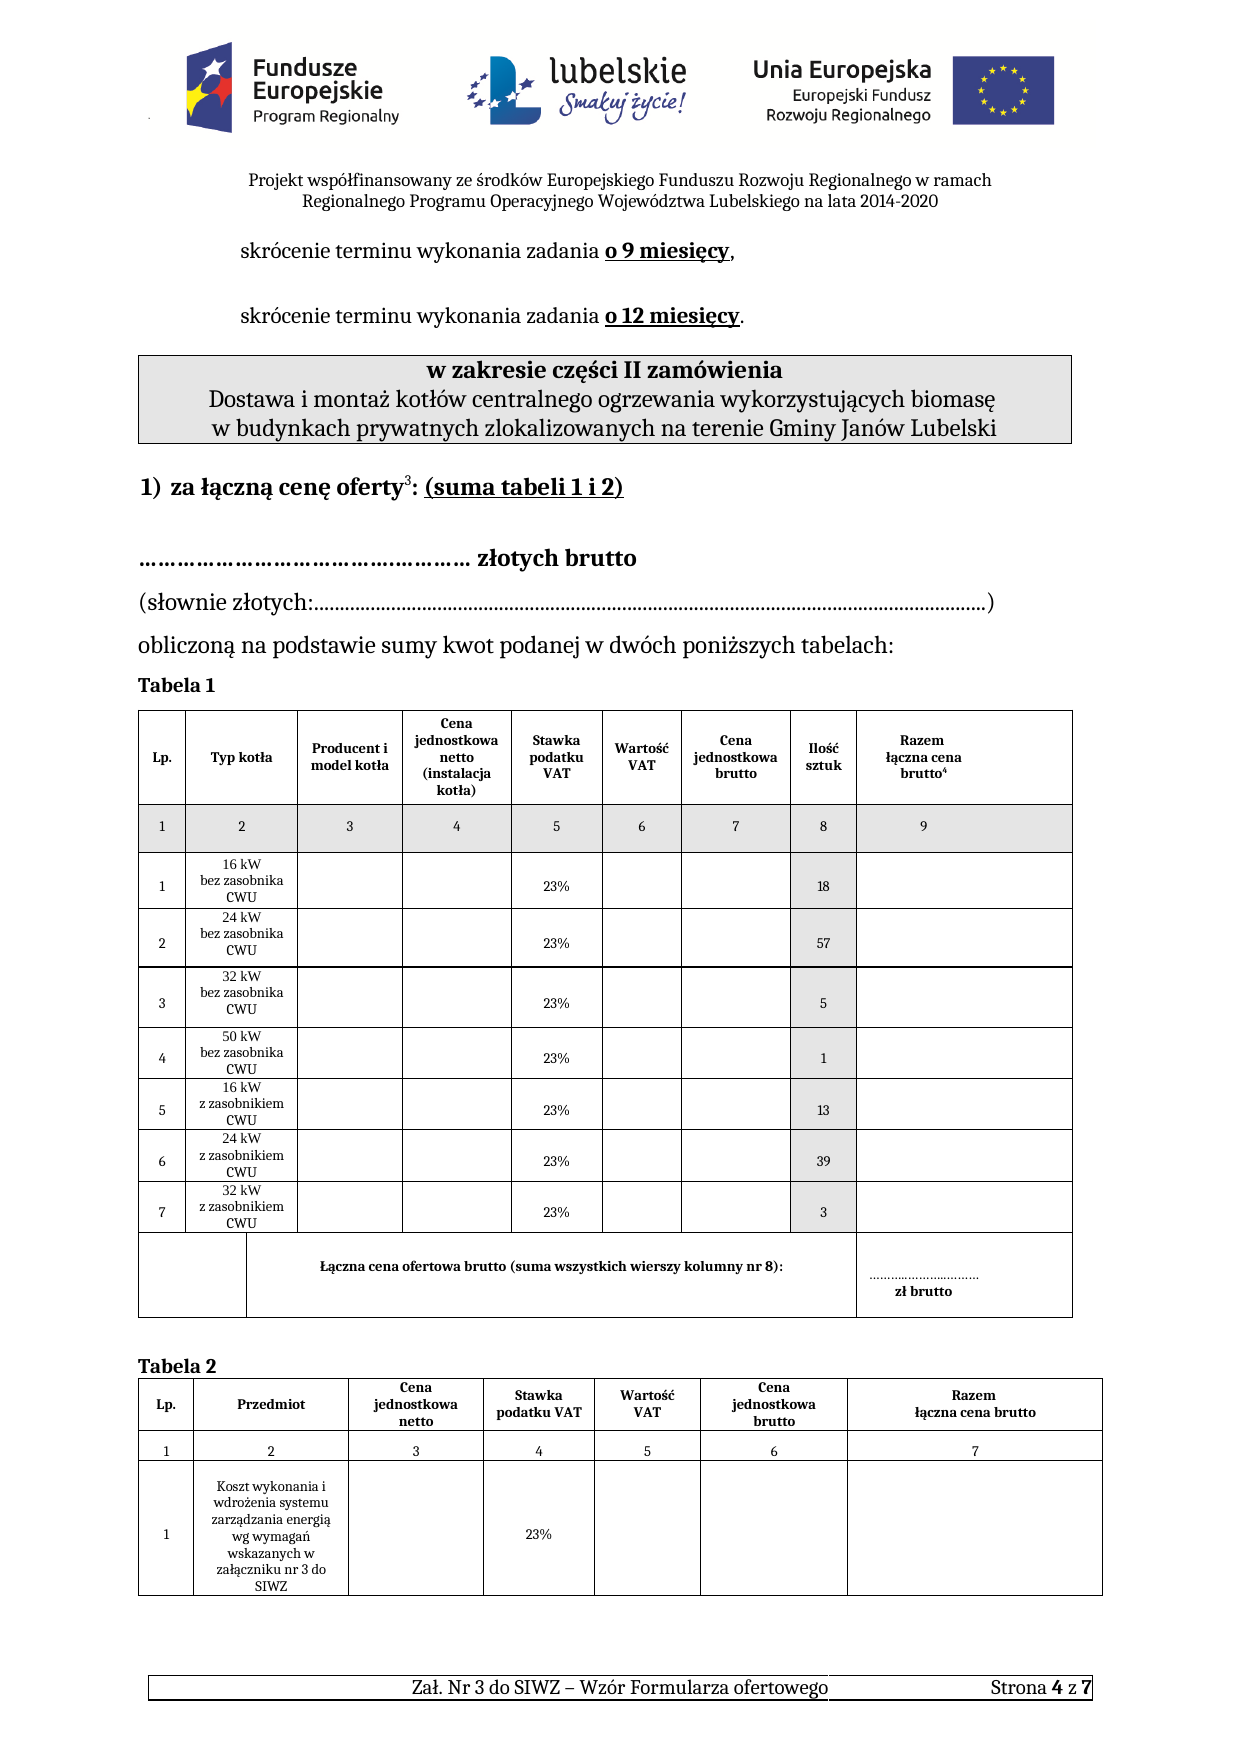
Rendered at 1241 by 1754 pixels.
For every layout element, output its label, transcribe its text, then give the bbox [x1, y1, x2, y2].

picture [147, 19, 1097, 148]
